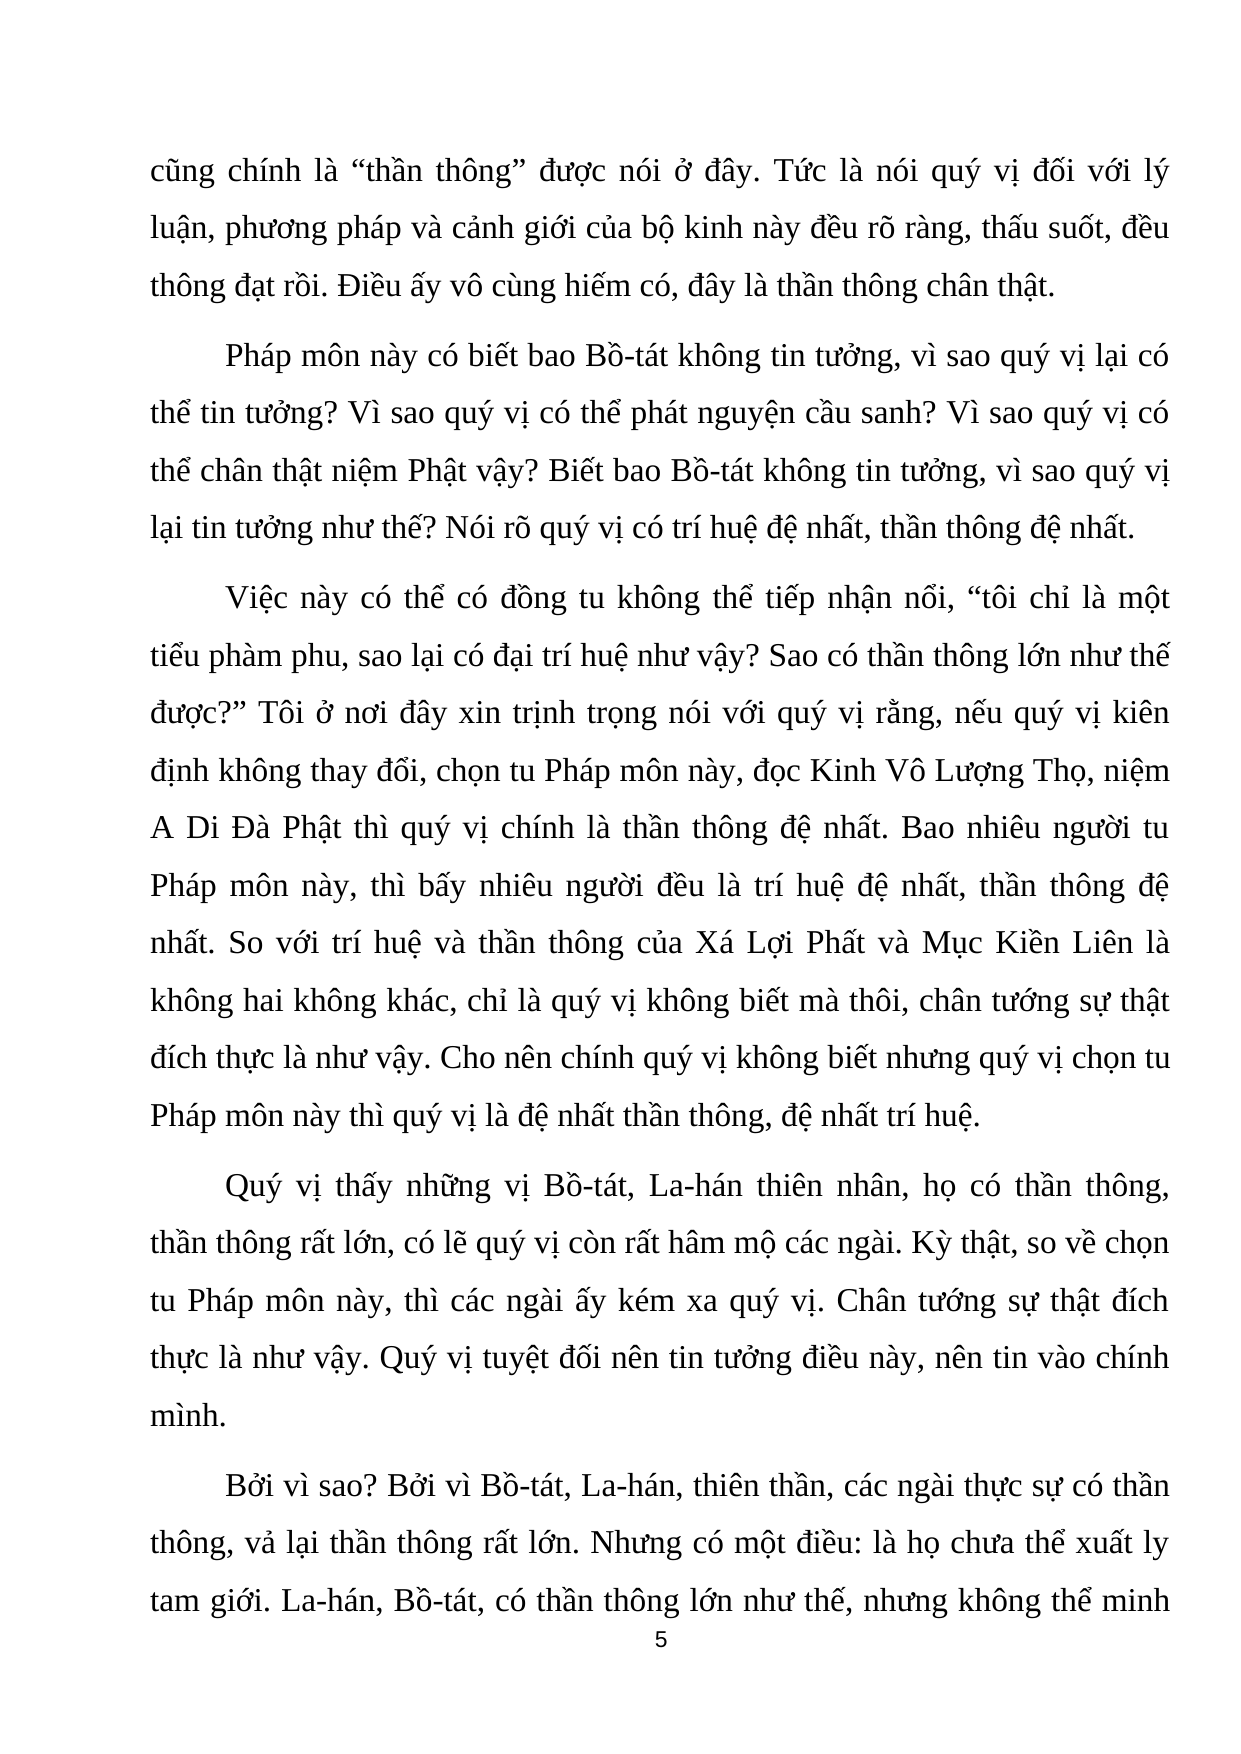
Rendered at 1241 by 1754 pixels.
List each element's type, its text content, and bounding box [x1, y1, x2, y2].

text Việc này có thể có đồng tu không thể tiếp nhận nổi, “tôi chỉ là một tiểu phàm phu, sao lại có đại trí huệ như vậy? Sao có thần thông lớn như thế được?” Tôi ở nơi đây xin trịnh trọng nói với quý vị rằng, nếu quý vị kiên định không thay đổi, chọn tu Pháp môn này, đọc Kinh Vô Lượng Thọ, niệm A Di Đà Phật thì quý vị chính là thần thông đệ nhất. Bao nhiêu người tu Pháp môn này, thì bấy nhiêu người đều là trí huệ đệ nhất, thần thông đệ nhất. So với trí huệ và thần thông của Xá Lợi Phất và Mục Kiền Liên là không hai không khác, chỉ là quý vị không biết mà thôi, chân tướng sự thật đích thực là như vậy. Cho nên chính quý vị không biết nhưng quý vị chọn tu Pháp môn này thì quý vị là đệ nhất thần thông, đệ nhất trí huệ. [150, 577, 1172, 1133]
text Quý vị thấy những vị Bồ-tát, La-hán thiên nhân, họ có thần thông, thần thông rất lớn, có lẽ quý vị còn rất hâm mộ các ngài. Kỳ thật, so về chọn tu Pháp môn này, thì các ngài ấy kém xa quý vị. Chân tướng sự thật đích thực là như vậy. Quý vị tuyệt đối nên tin tưởng điều này, nên tin vào chính mình. [150, 1165, 1172, 1433]
text Pháp môn này có biết bao Bồ-tát không tin tưởng, vì sao quý vị lại có thể tin tưởng? Vì sao quý vị có thể phát nguyện cầu sanh? Vì sao quý vị có thể chân thật niệm Phật vậy? Biết bao Bồ-tát không tin tưởng, vì sao quý vị lại tin tưởng như thế? Nói rõ quý vị có trí huệ đệ nhất, thần thông đệ nhất. [150, 335, 1172, 546]
